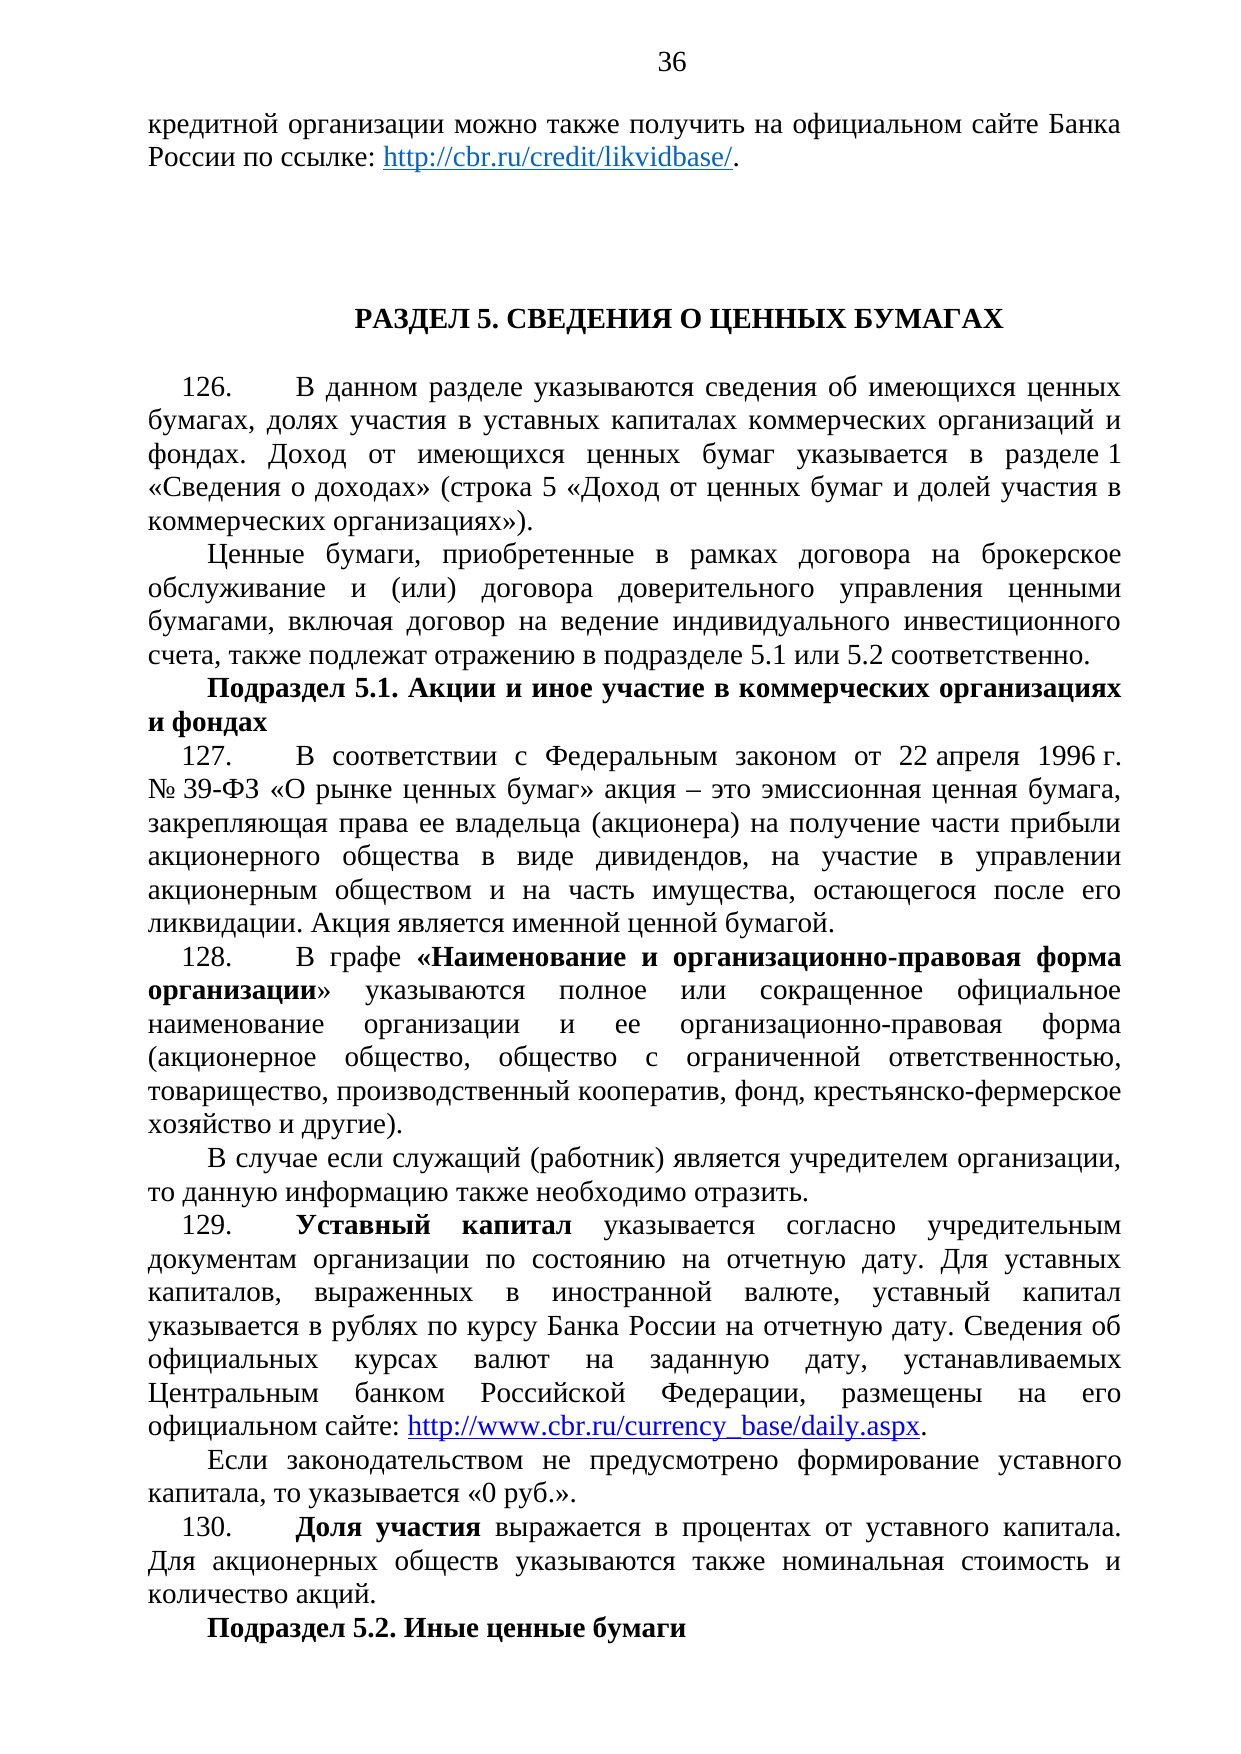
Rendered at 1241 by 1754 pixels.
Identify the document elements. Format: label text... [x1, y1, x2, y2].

text В случае если служащий (работник) является учредителем организации, то данную информацию также необходимо отразить. [148, 1140, 1122, 1207]
list В данном разделе указываются сведения об имеющихся ценных бумагах, долях участия в уставных капиталах коммерческих организаций и фондах. Доход от имеющихся ценных бумаг указывается в разделе 1 «Сведения о доходах» (строка 5 «Доход от ценных бумаг и долей участия в коммерческих организациях»). [148, 369, 1122, 536]
list В графе «Наименование и организационно-правовая форма организации» указываются полное или сокращенное официальное наименование организации и ее организационно-правовая форма (акционерное общество, общество с ограниченной ответственностью, товарищество, производственный кооператив, фонд, крестьянско-фермерское хозяйство и другие). [148, 939, 1122, 1140]
text Подраздел 5.1. Акции и иное участие в коммерческих организациях и фондах [148, 671, 1122, 738]
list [148, 106, 1122, 173]
list Уставный капитал указывается согласно учредительным документам организации по состоянию на отчетную дату. Для уставных капиталов, выраженных в иностранной валюте, уставный капитал указывается в рублях по курсу Банка России на отчетную дату. Сведения об официальных курсах валют на заданную дату, устанавливаемых Центральным банком Российской Федерации, размещены на его официальном сайте: http://www.cbr.ru/currency_base/daily.aspx. [148, 1207, 1122, 1442]
list Если законодательством не предусмотрено формирование уставного капитала, то указывается «0 руб.». [148, 1442, 1122, 1509]
list Ценные бумаги, приобретенные в рамках договора на брокерское обслуживание и (или) договора доверительного управления ценными бумагами, включая договор на ведение индивидуального инвестиционного счета, также подлежат отражению в подразделе 5.1 или 5.2 соответственно. [148, 536, 1122, 671]
list В соответствии с Федеральным законом от 22 апреля 1996 г. № 39-ФЗ «О рынке ценных бумаг» акция – это эмиссионная ценная бумага, закрепляющая права ее владельца (акционера) на получение части прибыли акционерного общества в виде дивидендов, на участие в управлении акционерным обществом и на часть имущества, остающегося после его ликвидации. Акция является именной ценной бумагой. [148, 738, 1122, 939]
text РАЗДЕЛ 5. СВЕДЕНИЯ О ЦЕННЫХ БУМАГАХ [148, 302, 1122, 335]
list Доля участия выражается в процентах от уставного капитала. Для акционерных обществ указываются также номинальная стоимость и количество акций. [148, 1509, 1122, 1610]
list Подраздел 5.2. Иные ценные бумаги [148, 1610, 1122, 1643]
